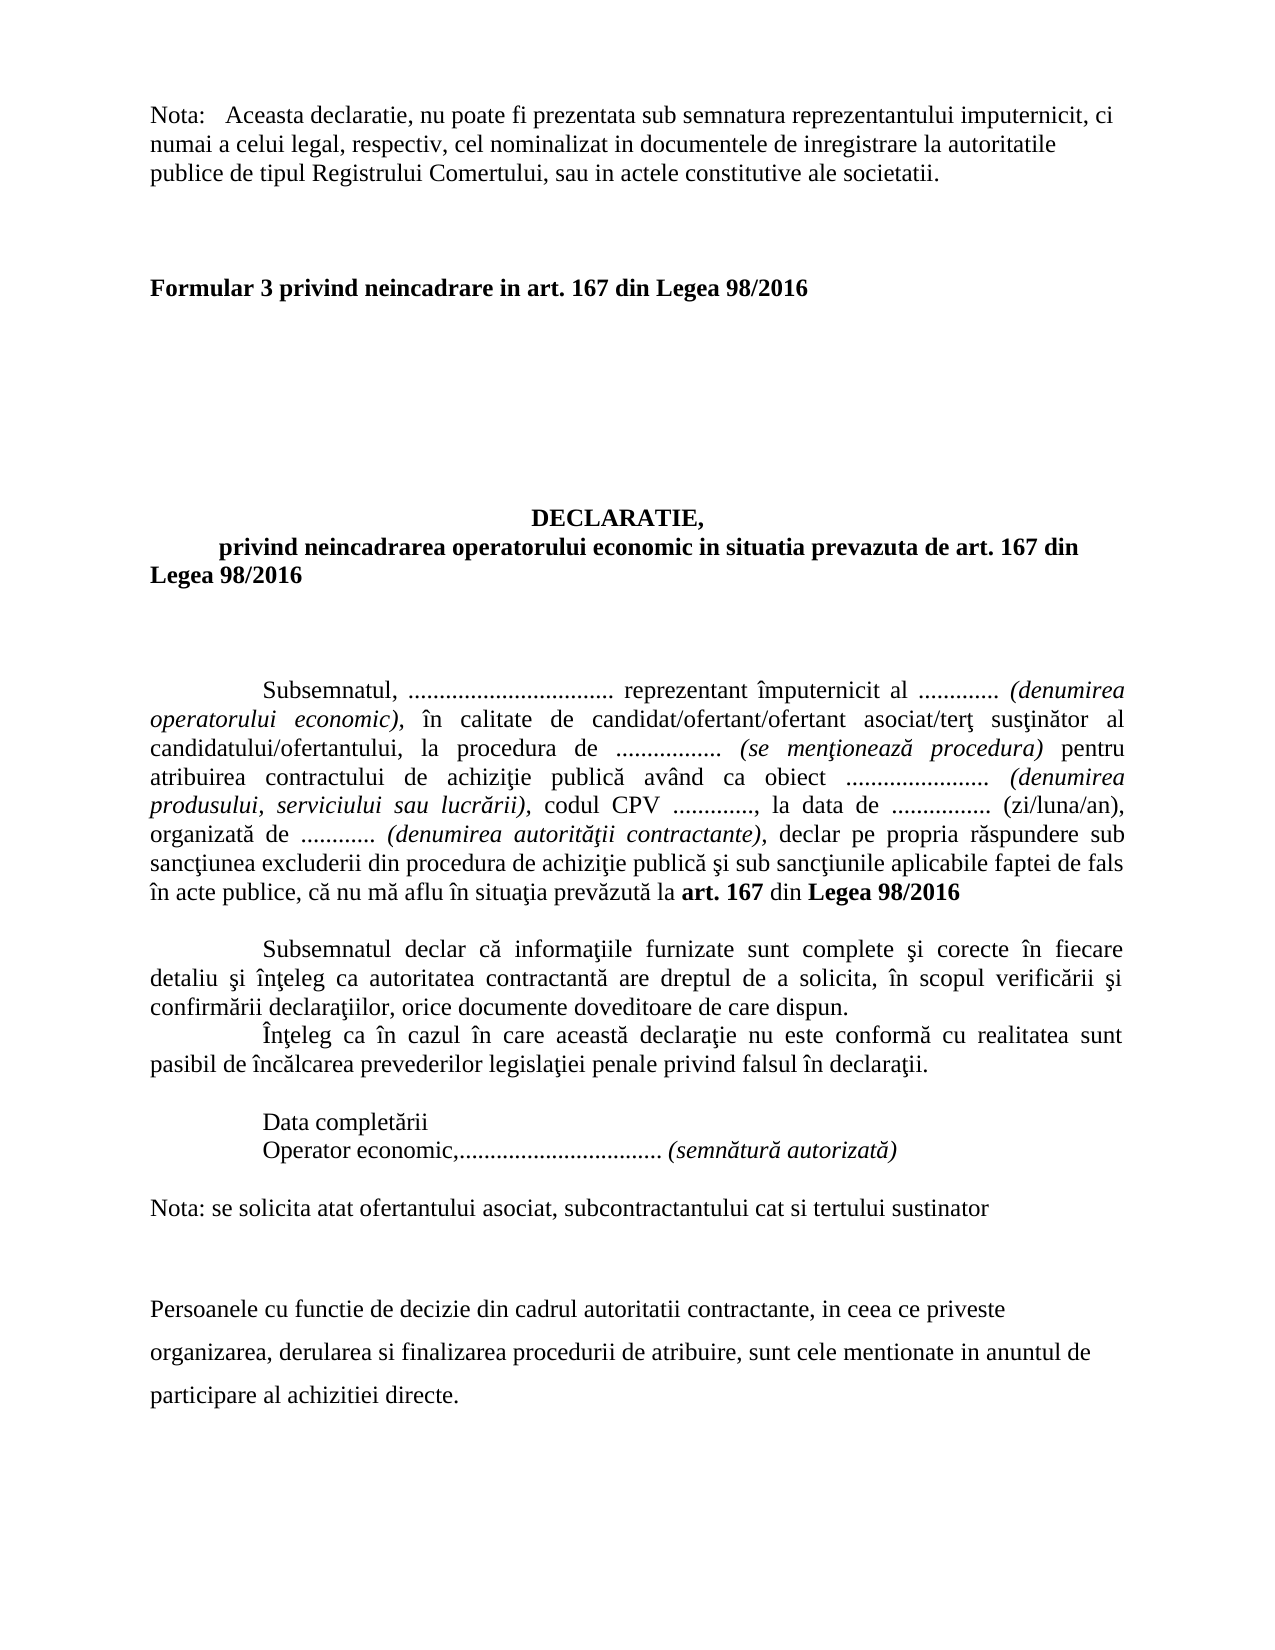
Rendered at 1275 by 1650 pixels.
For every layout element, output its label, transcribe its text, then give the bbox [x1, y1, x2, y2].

text Operator economic,................................. (semnătură autorizată) [225, 1136, 1125, 1164]
text Data completării [225, 1107, 1125, 1136]
text DECLARATIE, [150, 503, 1125, 532]
text privind neincadrarea operatorului economic in situatia prevazuta de art. 167 din Legea 98/2016 [150, 532, 1125, 589]
text Nota: se solicita atat ofertantului asociat, subcontractantului cat si tertului sustinator [150, 1193, 1125, 1222]
text Subsemnatul, ................................. reprezentant împuternicit al ............. (denumirea operatorului economic), în calitate de candidat/ofertant/ofertant asociat/terţ susţinător al candidatului/ofertantului, la procedura de ................. (se menţionează procedura) pentru atribuirea contractului de achiziţie publică având ca obiect ....................... (denumirea produsului, serviciului sau lucrării), codul CPV ............., la data de ................ (zi/luna/an), organizată de ............ (denumirea autorităţii contractante), declar pe propria răspundere sub sancţiunea excluderii din procedura de achiziţie publică şi sub sancţiunile aplicabile faptei de fals în acte publice, că nu mă aflu în situaţia prevăzută la art. 167 din Legea 98/2016 [150, 676, 1125, 906]
text Formular 3 privind neincadrare in art. 167 din Legea 98/2016 [150, 273, 1125, 302]
text Nota: Aceasta declaratie, nu poate fi prezentata sub semnatura reprezentantului imputernicit, ci numai a celui legal, respectiv, cel nominalizat in documentele de inregistrare la autoritatile publice de tipul Registrului Comertului, sau in actele constitutive ale societatii. [150, 101, 1125, 187]
text Subsemnatul declar că informaţiile furnizate sunt complete şi corecte în fiecare detaliu şi înţeleg ca autoritatea contractantă are dreptul de a solicita, în scopul verificării şi confirmării declaraţiilor, orice documente doveditoare de care dispun. [150, 934, 1124, 1021]
text Persoanele cu functie de decizie din cadrul autoritatii contractante, in ceea ce priveste organizarea, derularea si finalizarea procedurii de atribuire, sunt cele mentionate in anuntul de participare al achizitiei directe. [150, 1294, 1125, 1409]
text Înţeleg ca în cazul în care această declaraţie nu este conformă cu realitatea sunt pasibil de încălcarea prevederilor legislaţiei penale privind falsul în declaraţii. [150, 1021, 1124, 1078]
